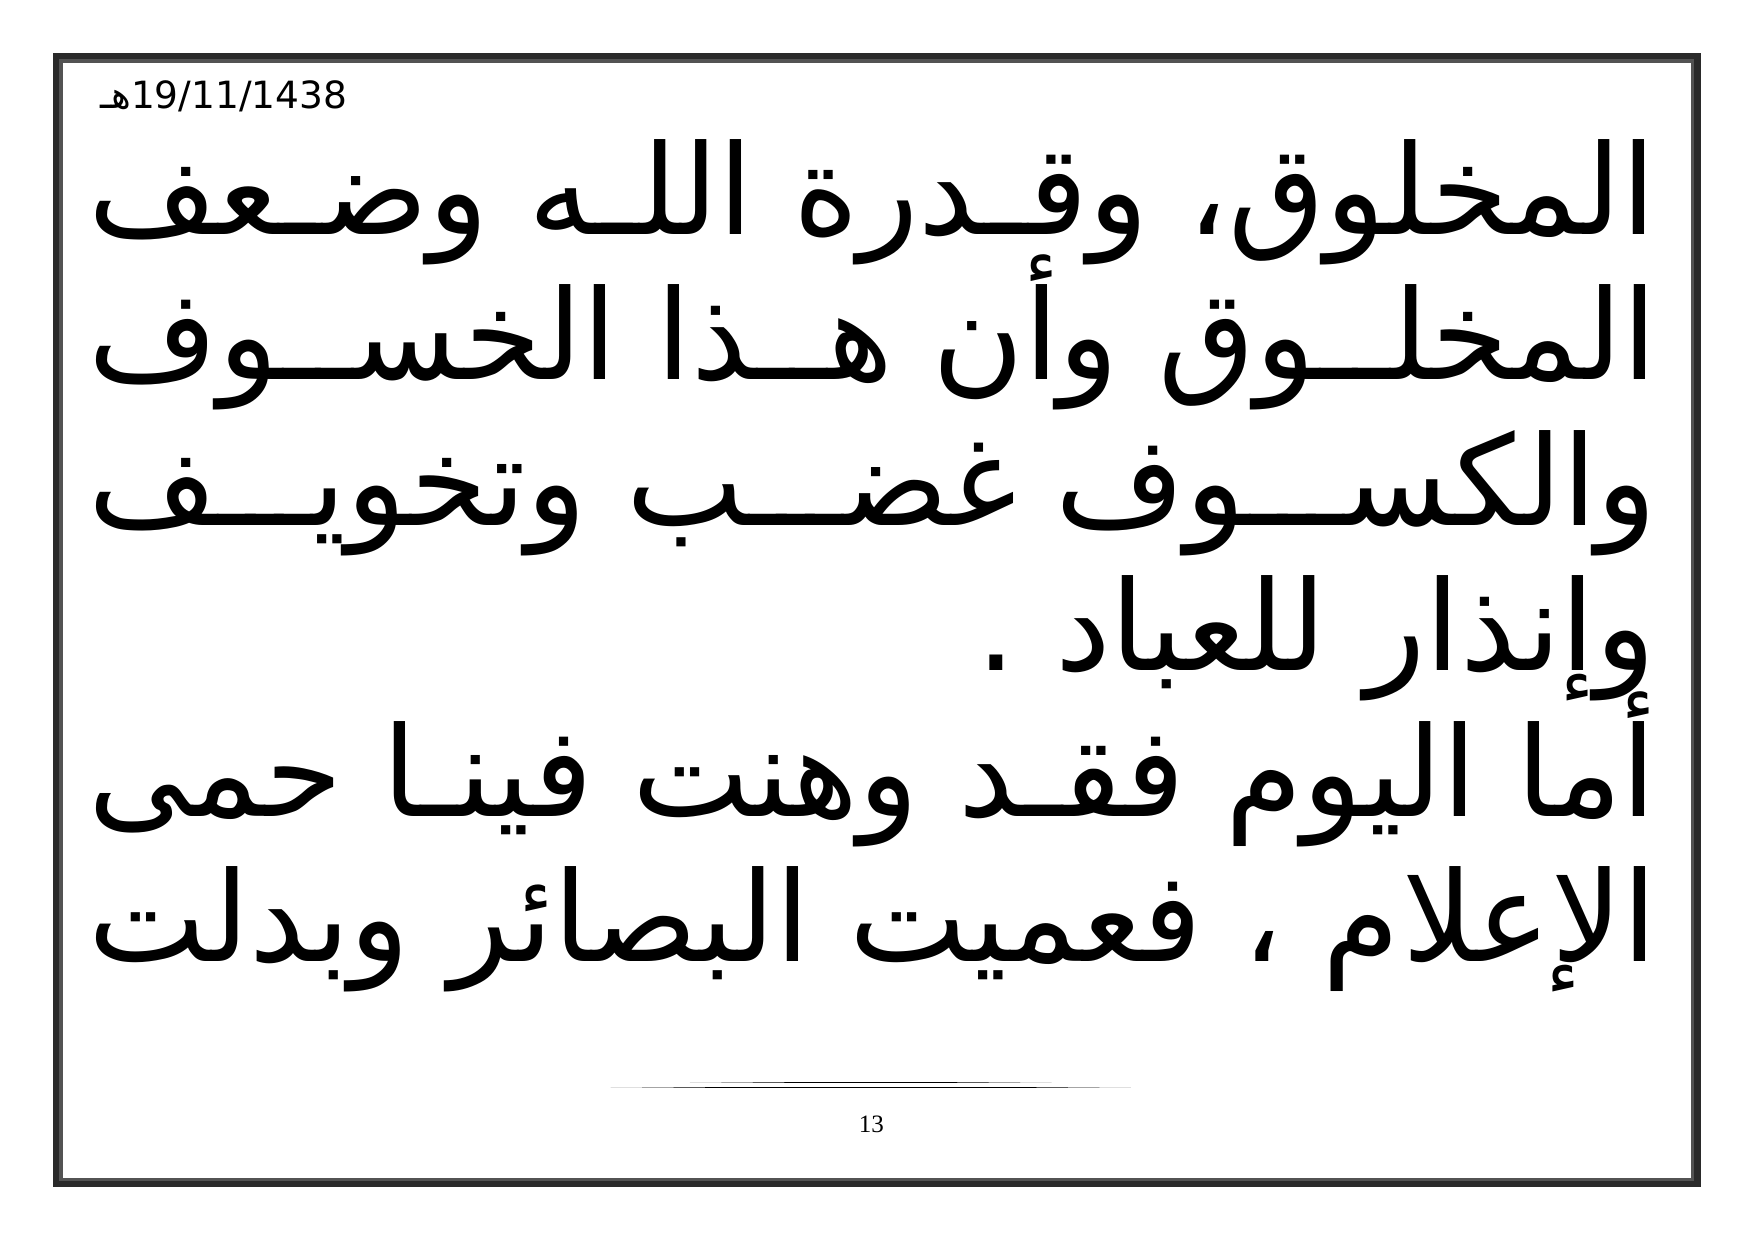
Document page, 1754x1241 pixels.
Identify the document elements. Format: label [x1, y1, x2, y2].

text [89, 118, 1657, 700]
text [89, 700, 1657, 991]
